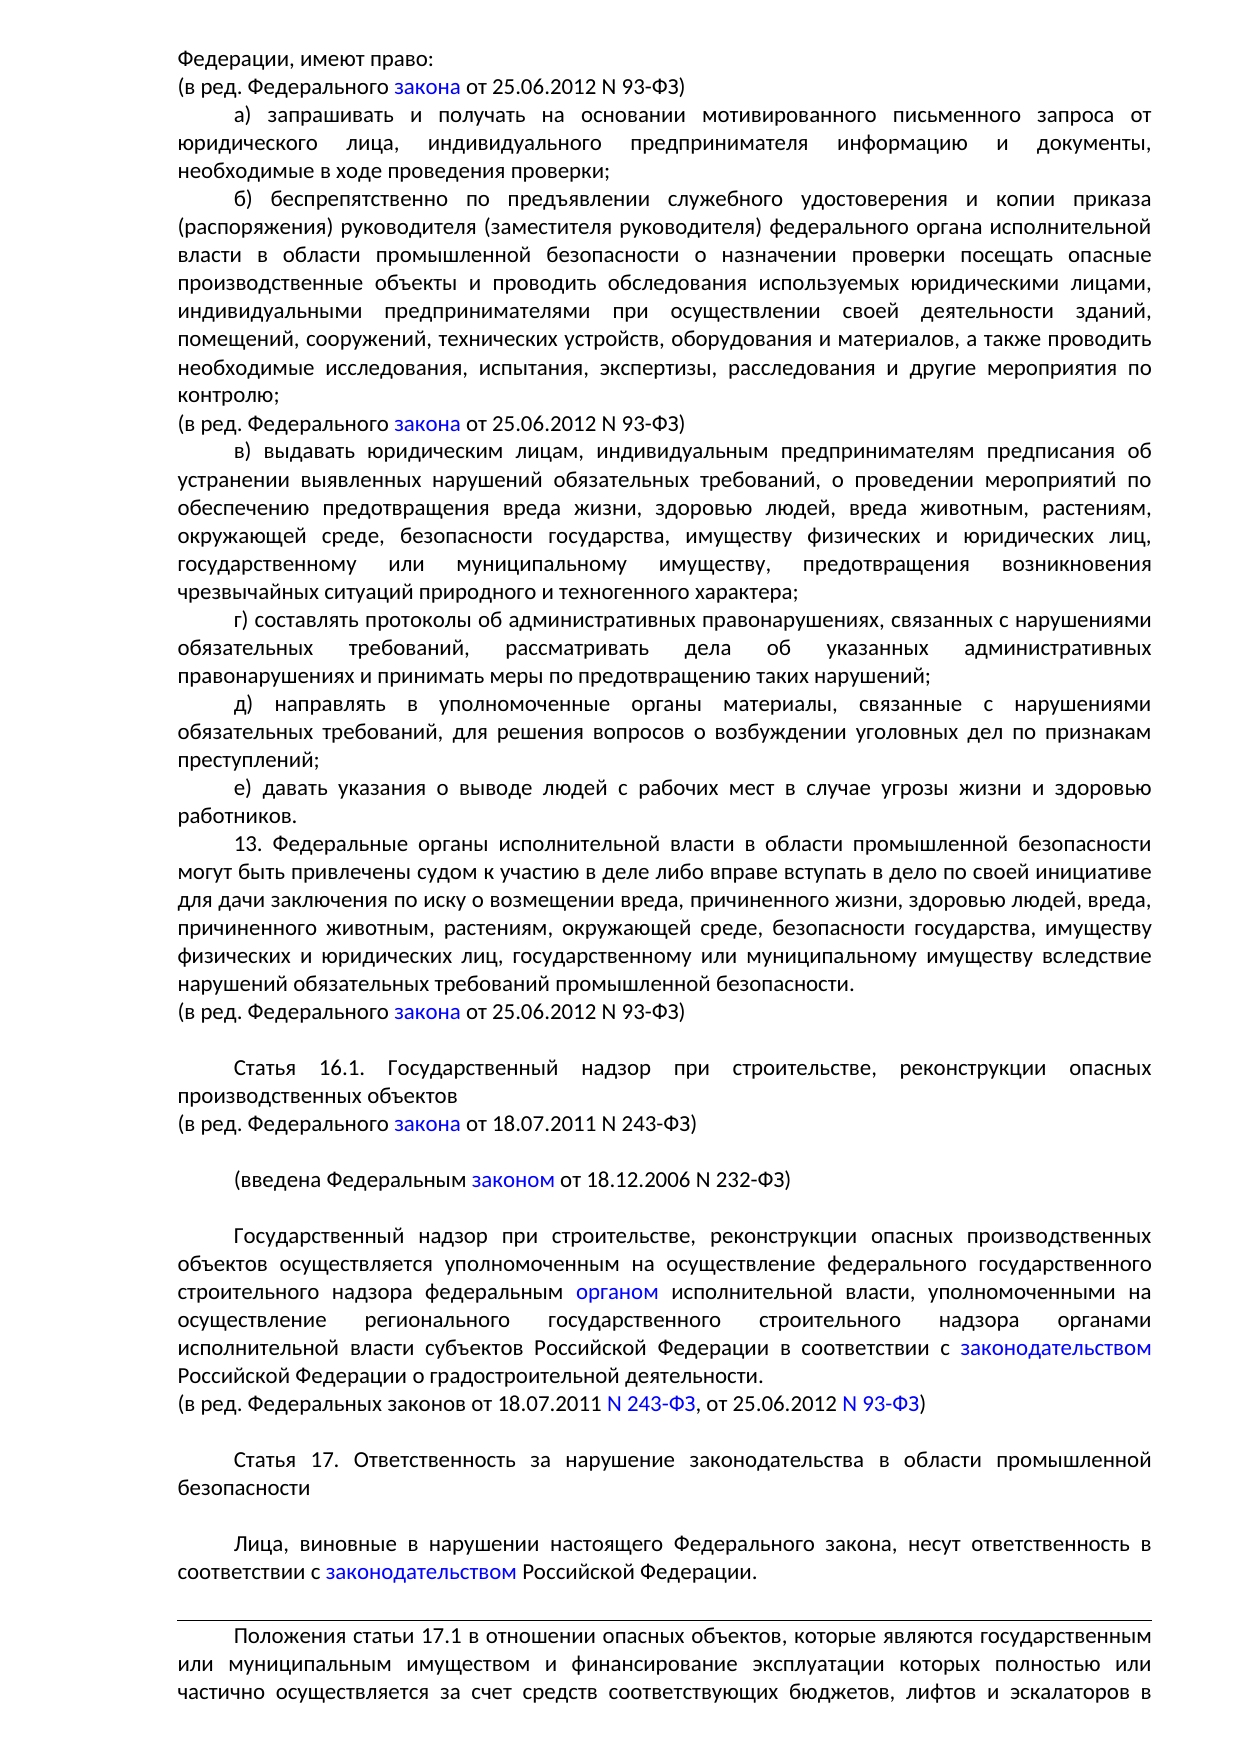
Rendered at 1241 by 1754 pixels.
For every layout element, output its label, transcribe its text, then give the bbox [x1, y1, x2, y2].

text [177, 1621, 1152, 1706]
text (введена Федеральным законом от 18.12.2006 N 232-ФЗ) [177, 1165, 1152, 1193]
text е) давать указания о выводе людей с рабочих мест в случае угрозы жизни и здоровью работников. [177, 773, 1152, 829]
text в) выдавать юридическим лицам, индивидуальным предпринимателям предписания об устранении выявленных нарушений обязательных требований, о проведении мероприятий по обеспечению предотвращения вреда жизни, здоровью людей, вреда животным, растениям, окружающей среде, безопасности государства, имуществу физических и юридических лиц, государственному или муниципальному имуществу, предотвращения возникновения чрезвычайных ситуаций природного и техногенного характера; [177, 437, 1152, 605]
text д) направлять в уполномоченные органы материалы, связанные с нарушениями обязательных требований, для решения вопросов о возбуждении уголовных дел по признакам преступлений; [177, 689, 1152, 773]
text (в ред. Федерального закона от 25.06.2012 N 93-ФЗ) [177, 997, 1152, 1025]
text б) беспрепятственно по предъявлении служебного удостоверения и копии приказа (распоряжения) руководителя (заместителя руководителя) федерального органа исполнительной власти в области промышленной безопасности о назначении проверки посещать опасные производственные объекты и проводить обследования используемых юридическими лицами, индивидуальными предпринимателями при осуществлении своей деятельности зданий, помещений, сооружений, технических устройств, оборудования и материалов, а также проводить необходимые исследования, испытания, экспертизы, расследования и другие мероприятия по контролю; [177, 184, 1152, 409]
text (в ред. Федерального закона от 25.06.2012 N 93-ФЗ) [177, 409, 1152, 437]
text Статья 16.1. Государственный надзор при строительстве, реконструкции опасных производственных объектов [177, 1053, 1152, 1109]
text (в ред. Федерального закона от 25.06.2012 N 93-ФЗ) [177, 72, 1152, 100]
text 13. Федеральные органы исполнительной власти в области промышленной безопасности могут быть привлечены судом к участию в деле либо вправе вступать в дело по своей инициативе для дачи заключения по иску о возмещении вреда, причиненного жизни, здоровью людей, вреда, причиненного животным, растениям, окружающей среде, безопасности государства, имуществу физических и юридических лиц, государственному или муниципальному имуществу вследствие нарушений обязательных требований промышленной безопасности. [177, 829, 1152, 997]
text Государственный надзор при строительстве, реконструкции опасных производственных объектов осуществляется уполномоченным на осуществление федерального государственного строительного надзора федеральным органом исполнительной власти, уполномоченными на осуществление регионального государственного строительного надзора органами исполнительной власти субъектов Российской Федерации в соответствии с законодательством Российской Федерации о градостроительной деятельности. [177, 1221, 1152, 1389]
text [177, 44, 1152, 72]
text (в ред. Федеральных законов от 18.07.2011 N 243-ФЗ, от 25.06.2012 N 93-ФЗ) [177, 1389, 1152, 1417]
text Лица, виновные в нарушении настоящего Федерального закона, несут ответственность в соответствии с законодательством Российской Федерации. [177, 1529, 1152, 1586]
text Статья 17. Ответственность за нарушение законодательства в области промышленной безопасности [177, 1445, 1152, 1501]
text (в ред. Федерального закона от 18.07.2011 N 243-ФЗ) [177, 1109, 1152, 1137]
text г) составлять протоколы об административных правонарушениях, связанных с нарушениями обязательных требований, рассматривать дела об указанных административных правонарушениях и принимать меры по предотвращению таких нарушений; [177, 605, 1152, 689]
text а) запрашивать и получать на основании мотивированного письменного запроса от юридического лица, индивидуального предпринимателя информацию и документы, необходимые в ходе проведения проверки; [177, 100, 1152, 184]
